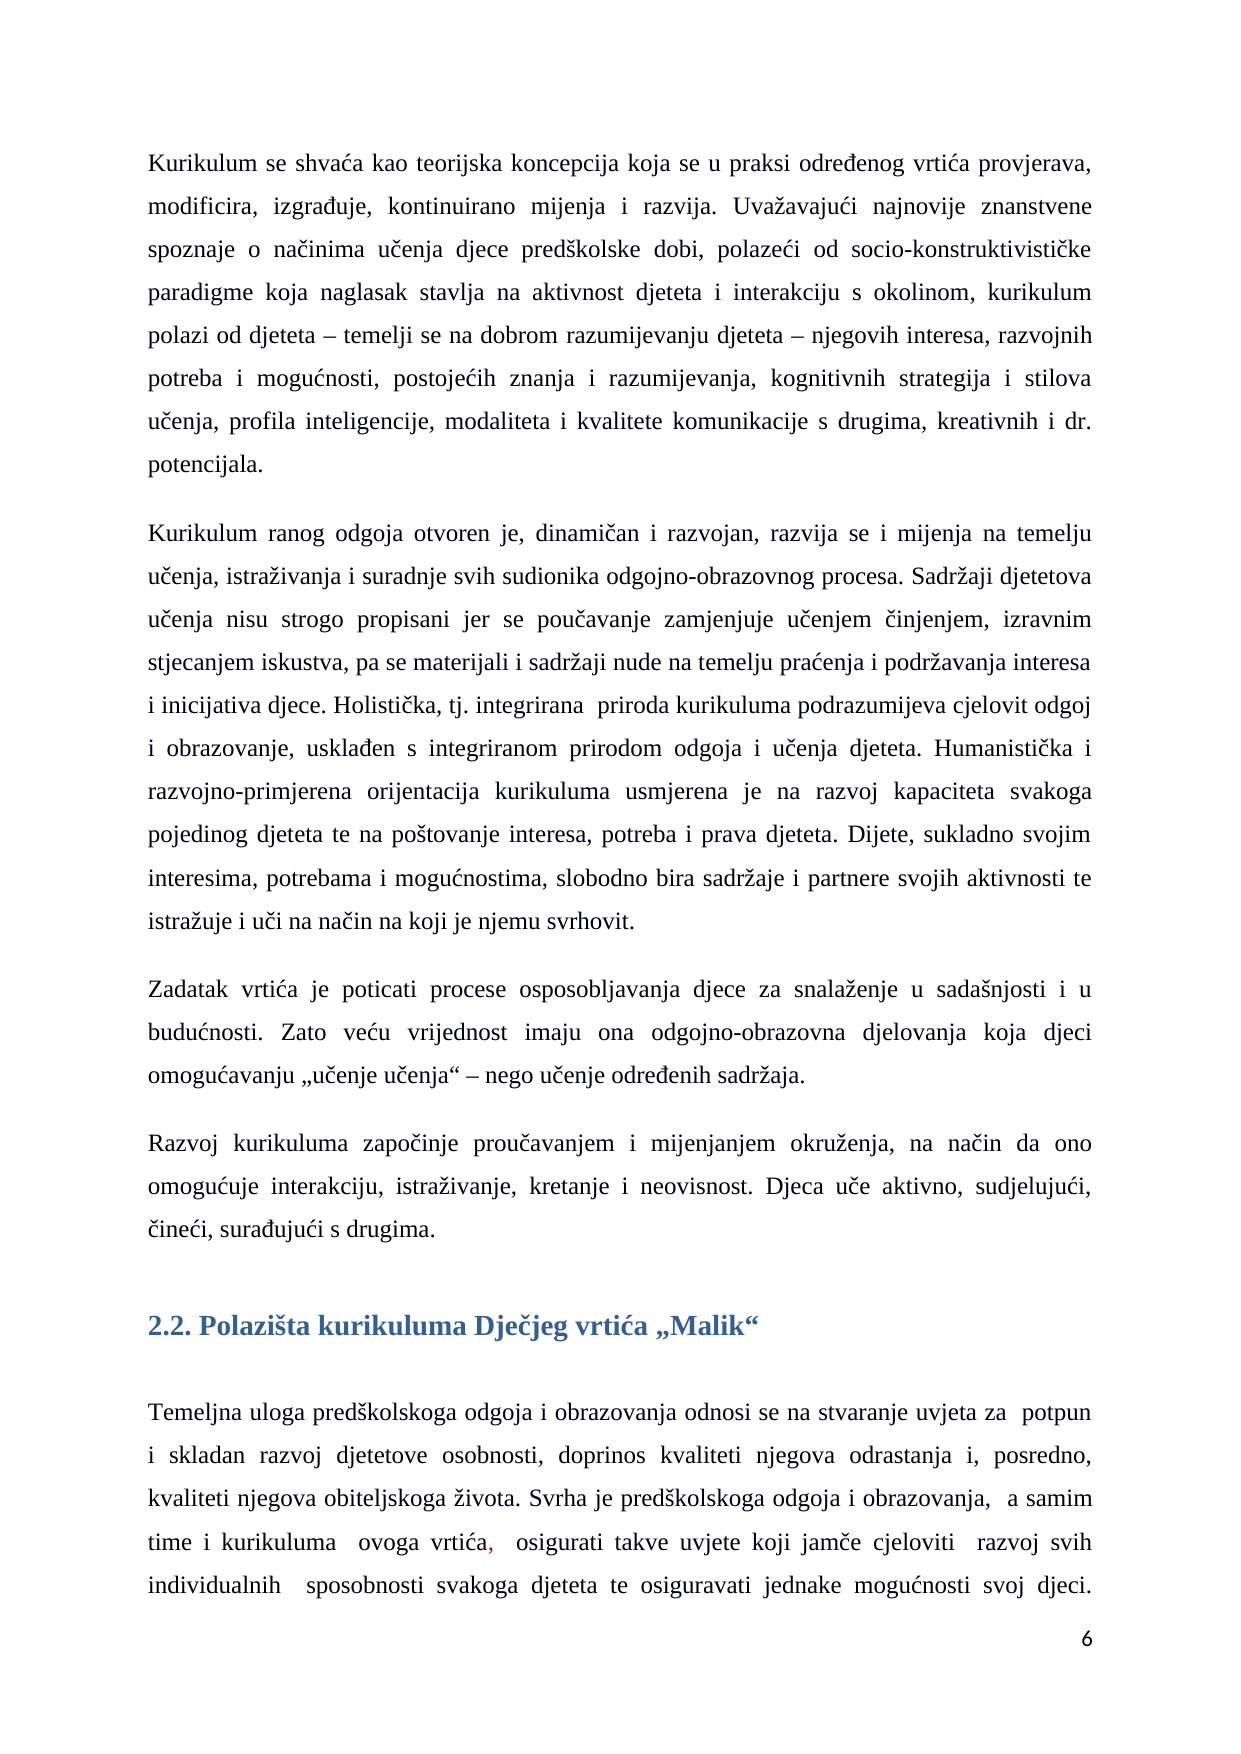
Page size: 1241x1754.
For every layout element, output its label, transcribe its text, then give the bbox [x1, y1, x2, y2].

text Zadatak vrtića je poticati procese osposobljavanja djece za snalaženje u sadašnjosti i u budućnosti. Zato veću vrijednost imaju ona odgojno-obrazovna djelovanja koja djeci omogućavanju „učenje učenja“ – nego učenje određenih sadržaja. [148, 974, 1093, 1089]
text Razvoj kurikuluma započinje proučavanjem i mijenjanjem okruženja, na način da ono omogućuje interakciju, istraživanje, kretanje i neovisnost. Djeca uče aktivno, sudjelujući, čineći, surađujući s drugima. [148, 1128, 1093, 1243]
text Kurikulum ranog odgoja otvoren je, dinamičan i razvojan, razvija se i mijenja na temelju učenja, istraživanja i suradnje svih sudionika odgojno-obrazovnog procesa. Sadržaji djetetova učenja nisu strogo propisani jer se poučavanje zamjenjuje učenjem činjenjem, izravnim stjecanjem iskustva, pa se materijali i sadržaji nude na temelju praćenja i podržavanja interesa i inicijativa djece. Holistička, tj. integrirana priroda kurikuluma podrazumijeva cjelovit odgoj i obrazovanje, usklađen s integriranom prirodom odgoja i učenja djeteta. Humanistička i razvojno-primjerena orijentacija kurikuluma usmjerena je na razvoj kapaciteta svakoga pojedinog djeteta te na poštovanje interesa, potreba i prava djeteta. Dijete, sukladno svojim interesima, potrebama i mogućnostima, slobodno bira sadržaje i partnere svojih aktivnosti te istražuje i uči na način na koji je njemu svrhovit. [148, 518, 1093, 934]
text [148, 1397, 1093, 1598]
text Kurikulum se shvaća kao teorijska koncepcija koja se u praksi određenog vrtića provjerava, modificira, izgrađuje, kontinuirano mijenja i razvija. Uvažavajući najnovije znanstvene spoznaje o načinima učenja djece predškolske dobi, polazeći od socio-konstruktivističke paradigme koja naglasak stavlja na aktivnost djeteta i interakciju s okolinom, kurikulum polazi od djeteta – temelji se na dobrom razumijevanju djeteta – njegovih interesa, razvojnih potreba i mogućnosti, postojećih znanja i razumijevanja, kognitivnih strategija i stilova učenja, profila inteligencije, modaliteta i kvalitete komunikacije s drugima, kreativnih i dr. potencijala. [148, 148, 1093, 478]
subtitle 2.2. Polazišta kurikuluma Dječjeg vrtića „Malik“ [148, 1308, 1093, 1341]
